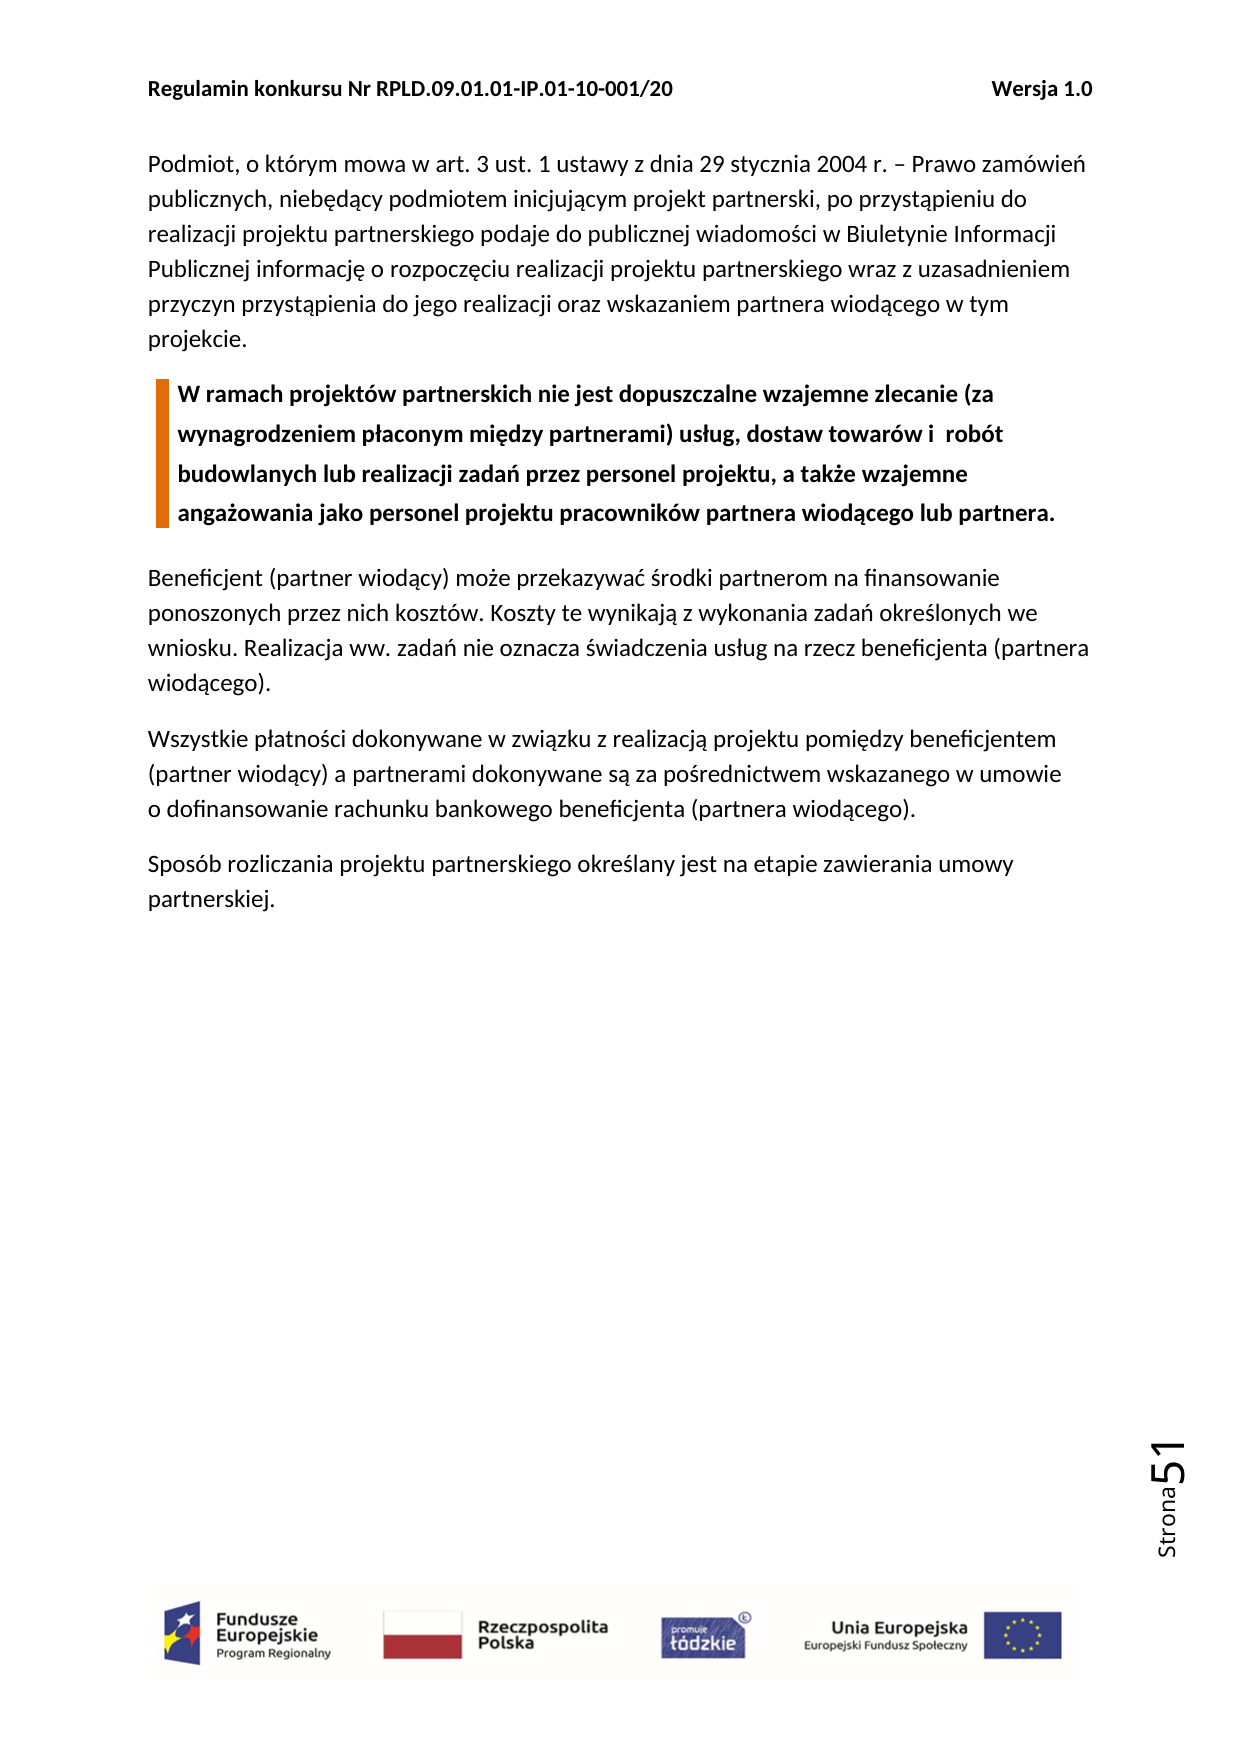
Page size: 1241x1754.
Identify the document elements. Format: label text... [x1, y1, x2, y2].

text Beneficjent (partner wiodący) może przekazywać środki partnerom na finansowanie ponoszonych przez nich kosztów. Koszty te wynikają z wykonania zadań określonych we wniosku. Realizacja ww. zadań nie oznacza świadczenia usług na rzecz beneficjenta (partnera wiodącego). [148, 562, 1092, 697]
text Podmiot, o którym mowa w art. 3 ust. 1 ustawy z dnia 29 stycznia 2004 r. – Prawo zamówień publicznych, niebędący podmiotem inicjującym projekt partnerski, po przystąpieniu do realizacji projektu partnerskiego podaje do publicznej wiadomości w Biuletynie Informacji Publicznej informację o rozpoczęciu realizacji projektu partnerskiego wraz z uzasadnieniem przyczyn przystąpienia do jego realizacji oraz wskazaniem partnera wiodącego w tym projekcie. [148, 148, 1092, 353]
text Wszystkie płatności dokonywane w związku z realizacją projektu pomiędzy beneficjentem (partner wiodący) a partnerami dokonywane są za pośrednictwem wskazanego w umowie o dofinansowanie rachunku bankowego beneficjenta (partnera wiodącego). [148, 723, 1092, 823]
text W ramach projektów partnerskich nie jest dopuszczalne wzajemne zlecanie (za wynagrodzeniem płaconym między partnerami) usług, dostaw towarów i robót budowlanych lub realizacji zadań przez personel projektu, a także wzajemne angażowania jako personel projektu pracowników partnera wiodącego lub partnera. [156, 378, 1092, 528]
text Sposób rozliczania projektu partnerskiego określany jest na etapie zawierania umowy partnerskiej. [148, 848, 1092, 914]
picture [147, 1585, 1079, 1681]
